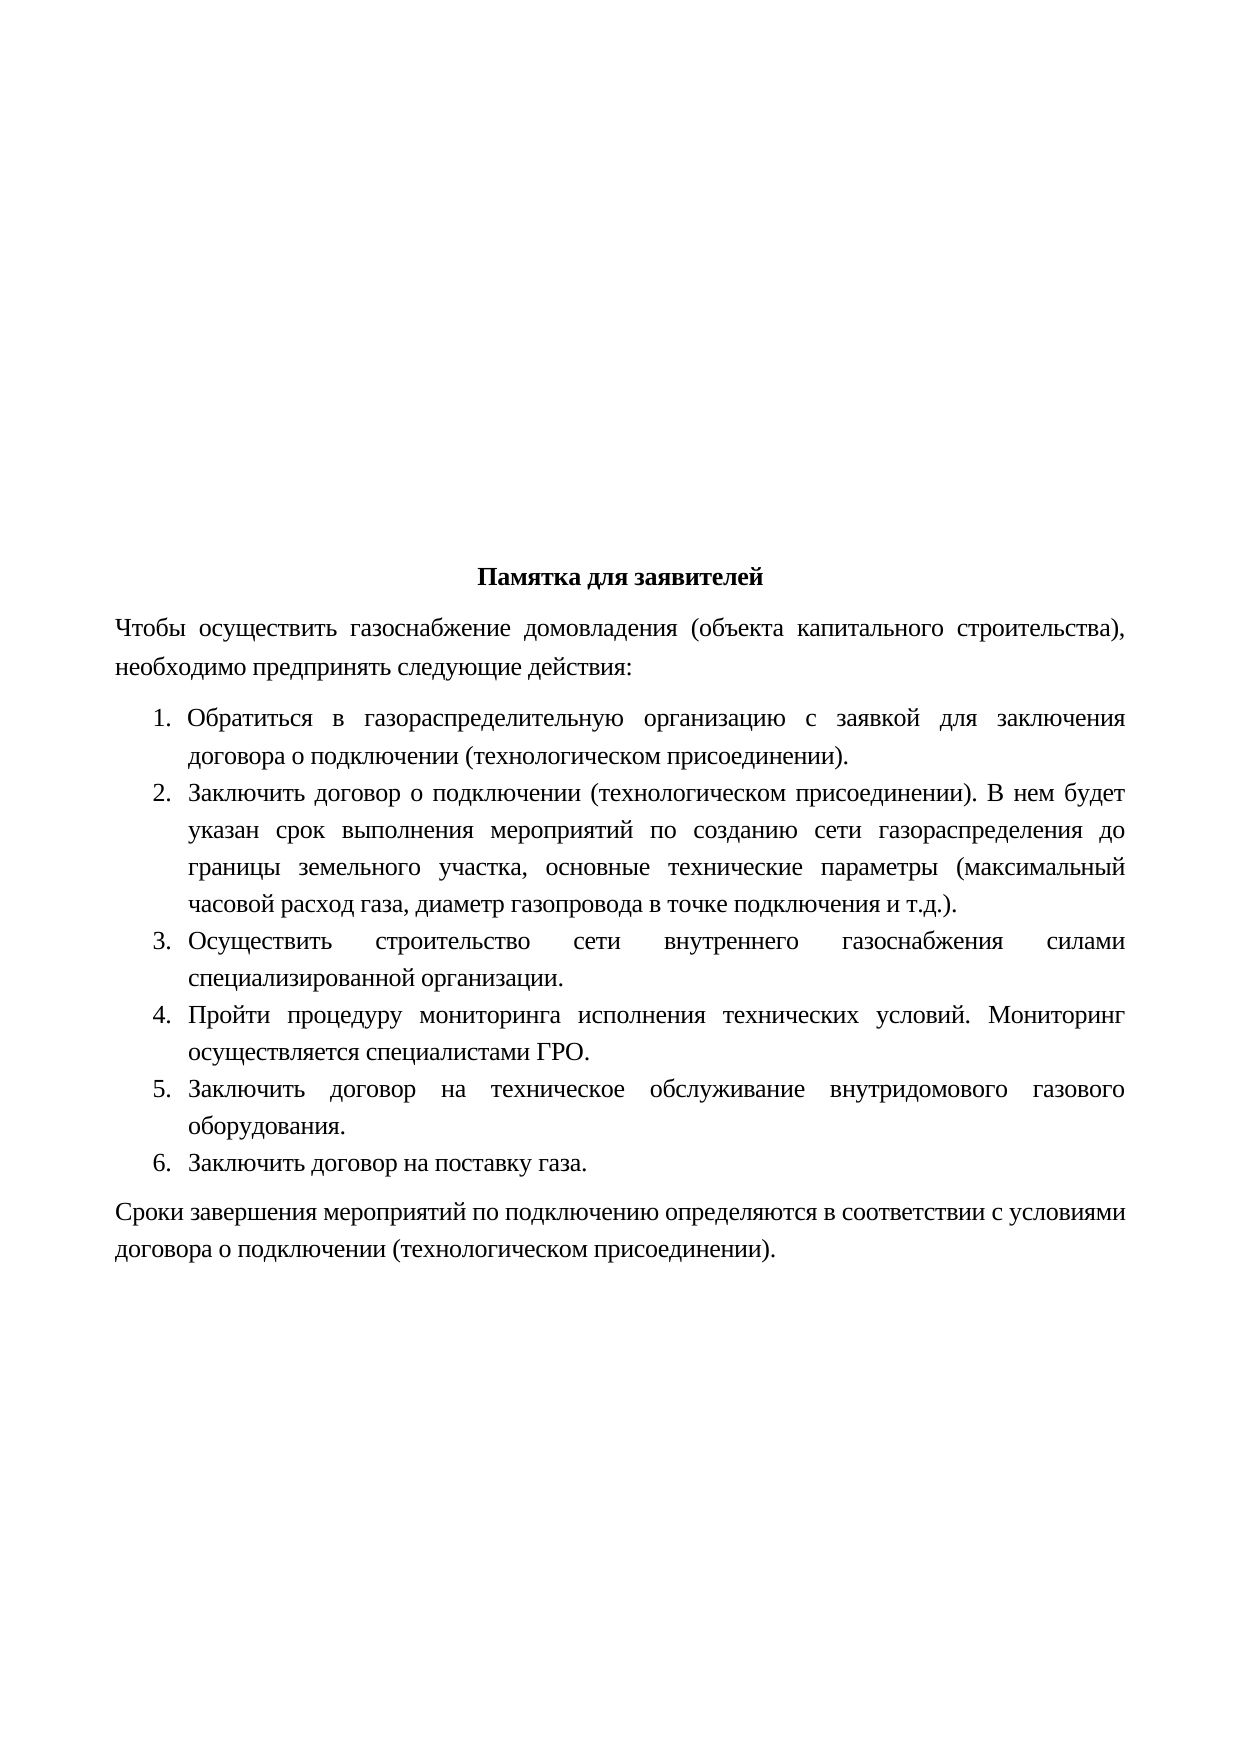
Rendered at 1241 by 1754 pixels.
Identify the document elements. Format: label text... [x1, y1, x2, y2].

list Осуществить строительство сети внутреннего газоснабжения силами специализированной организации. [152, 920, 1126, 994]
list Заключить договор на поставку газа. [152, 1142, 1128, 1178]
list Обратиться в газораспределительную организацию с заявкой для заключения договора о подключении (технологическом присоединении). [152, 696, 1126, 772]
list Заключить договор о подключении (технологическом присоединении). В нем будет указан срок выполнения мероприятий по созданию сети газораспределения до границы земельного участка, основные технические параметры (максимальный часовой расход газа, диаметр газопровода в точке подключения и т.д.). [152, 772, 1126, 920]
text Памятка для заявителей [115, 554, 1126, 593]
list Заключить договор на техническое обслуживание внутридомового газового оборудования. [152, 1068, 1126, 1142]
text Сроки завершения мероприятий по подключению определяются в соответствии с условиями договора о подключении (технологическом присоединении). [115, 1191, 1126, 1265]
list Пройти процедуру мониторинга исполнения технических условий. Мониторинг осуществляется специалистами ГРО. [152, 994, 1126, 1068]
text Чтобы осуществить газоснабжение домовладения (объекта капитального строительства), необходимо предпринять следующие действия: [115, 606, 1126, 683]
